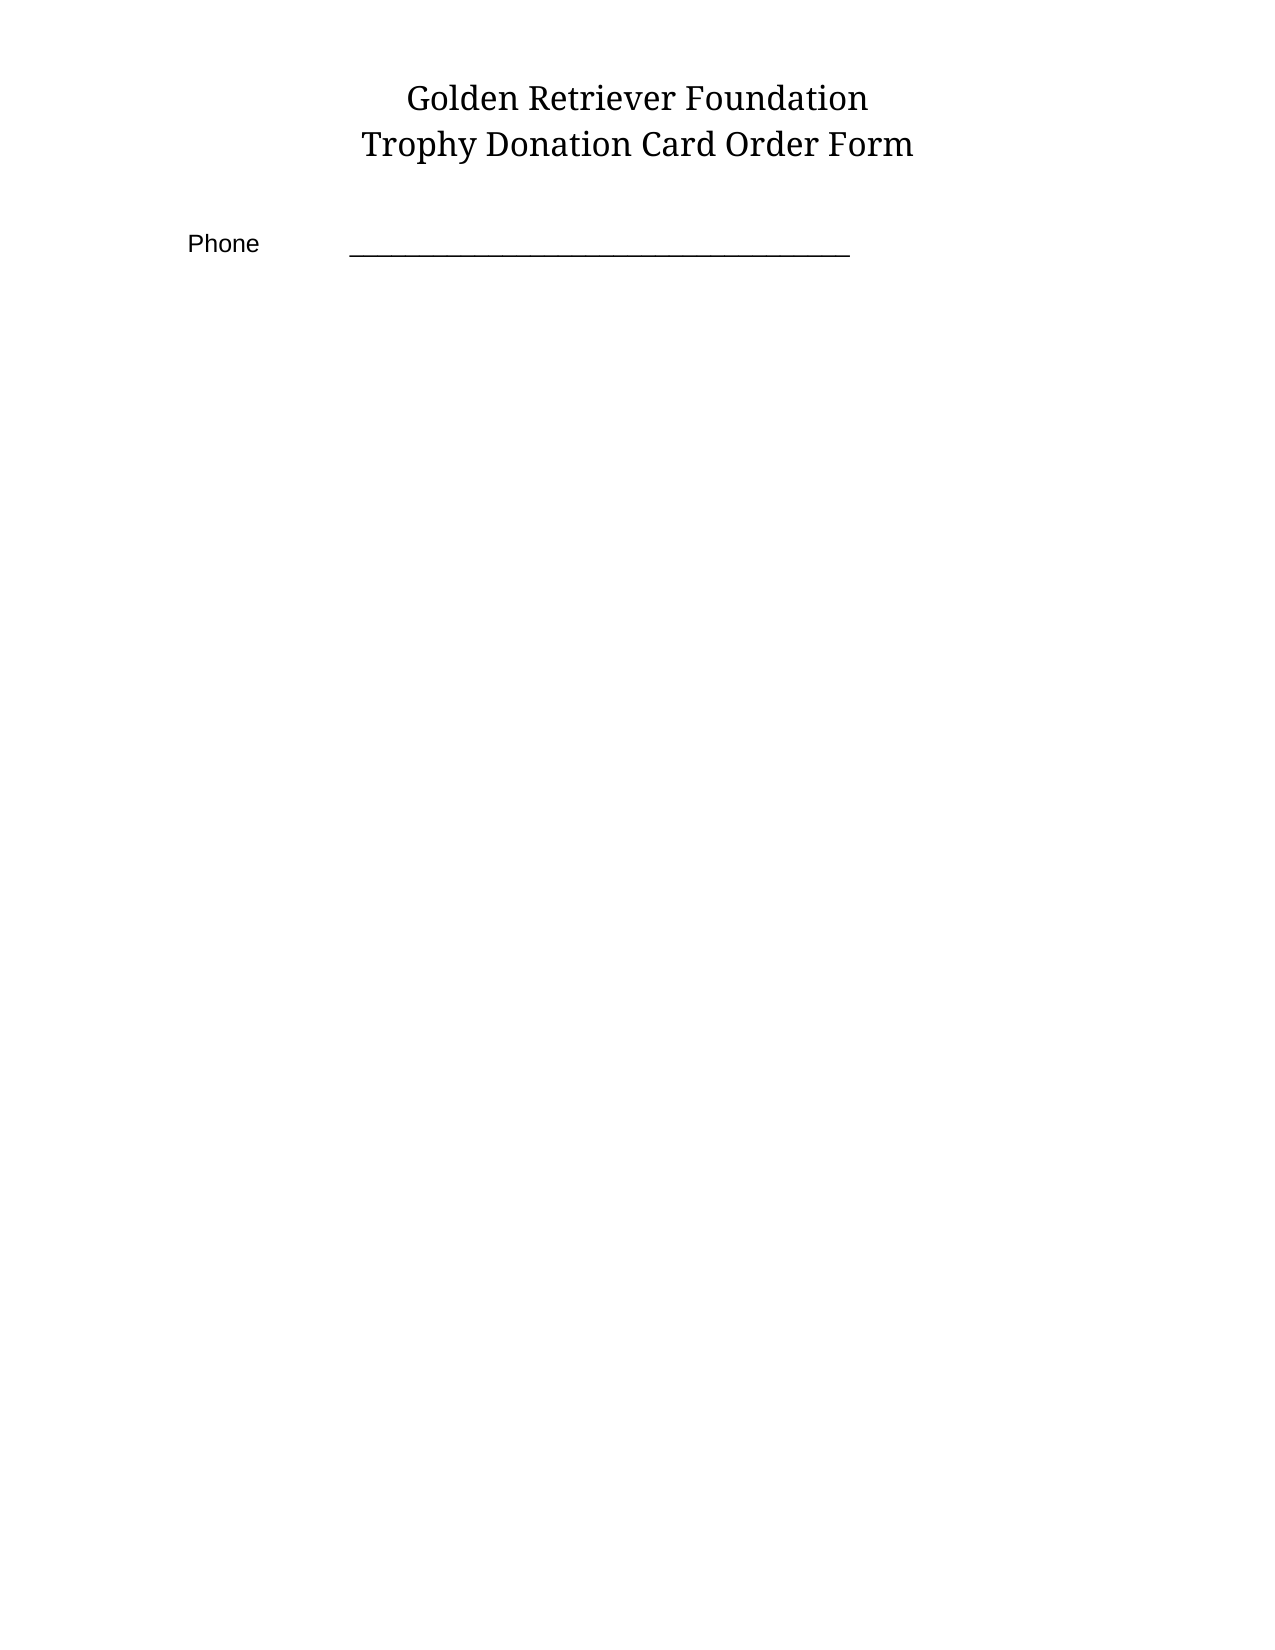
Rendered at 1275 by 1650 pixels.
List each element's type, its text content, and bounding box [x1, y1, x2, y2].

text Phone ____________________________________ [187, 229, 1087, 257]
